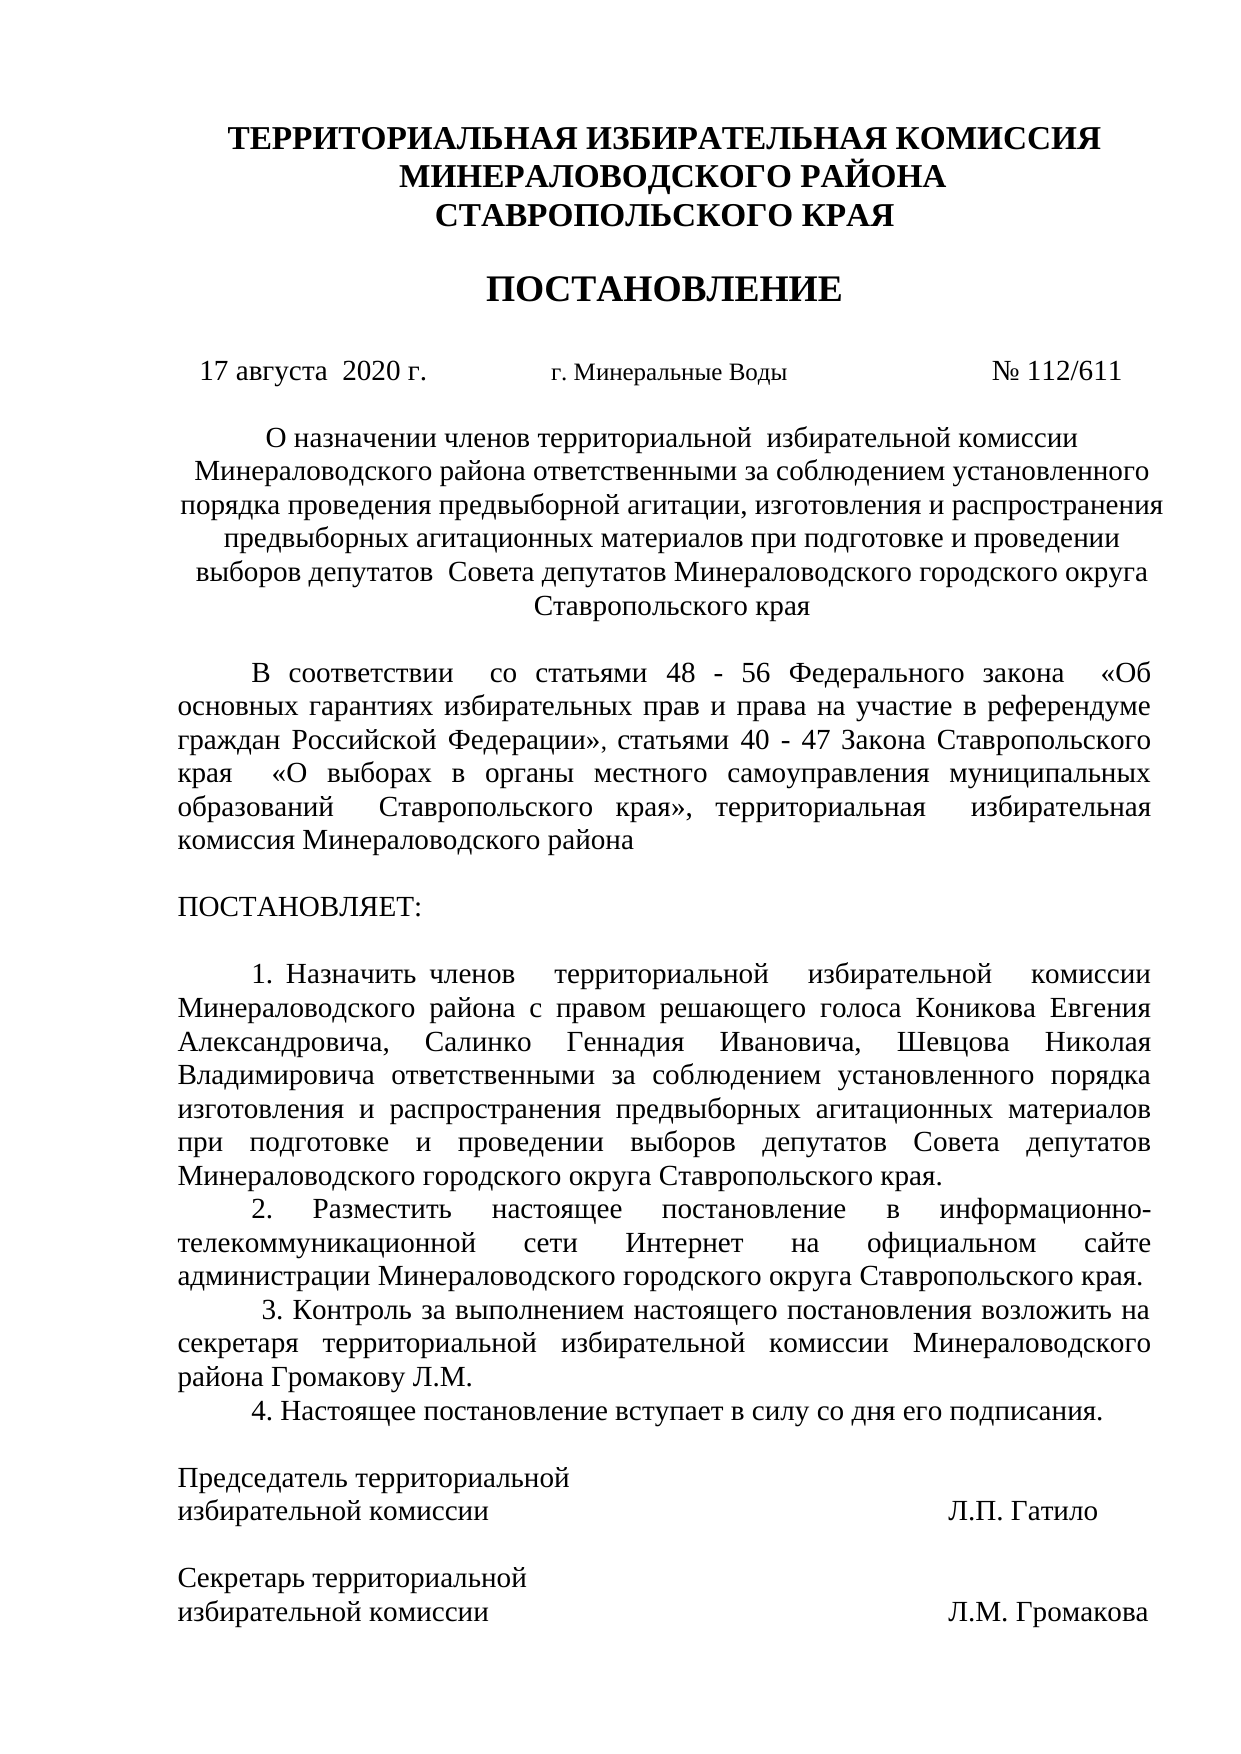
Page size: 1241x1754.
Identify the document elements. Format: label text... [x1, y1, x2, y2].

text 1. Назначить членов территориальной избирательной комиссии Минераловодского района с правом решающего голоса Коникова Евгения Александровича, Салинко Геннадия Ивановича, Шевцова Николая Владимировича ответственными за соблюдением установленного порядка изготовления и распространения предвыборных агитационных материалов при подготовке и проведении выборов депутатов Совета депутатов Минераловодского городского округа Ставропольского края. [177, 957, 1152, 1191]
text Ставропольского края [177, 195, 1152, 233]
text О назначении членов территориальной избирательной комиссии Минераловодского района ответственными за соблюдением установленного порядка проведения предвыборной агитации, изготовления и распространения предвыборных агитационных материалов при подготовке и проведении выборов депутатов Совета депутатов Минераловодского городского округа Ставропольского края [177, 420, 1167, 621]
text избирательной комиссии Л.М. Громакова [177, 1594, 1152, 1627]
subtitle избирательной комиссии Л.П. Гатило [177, 1493, 1152, 1527]
text 17 августа . г. Минеральные Воды № 112/611 [177, 353, 1152, 386]
text В соответствии со статьями 48 - 56 Федерального закона «Об основных гарантиях избирательных прав и права на участие в референдуме граждан Российской Федерации», статьями 40 - 47 Закона Ставропольского края «О выборах в органы местного самоуправления муниципальных образований Ставропольского края», территориальная избирательная комиссия Минераловодского района [177, 655, 1152, 856]
text ТЕРРИТОРИАЛЬНАЯ ИЗБИРАТЕЛЬНАЯ КОМИССИЯ [177, 118, 1152, 156]
subtitle Секретарь территориальной [177, 1560, 1152, 1594]
text 3. Контроль за выполнением настоящего постановления возложить на секретаря территориальной избирательной комиссии Минераловодского района Громакову Л.М. [177, 1292, 1152, 1393]
text МИНЕРАЛОВОДСКОГО РАЙОНА [177, 156, 1152, 195]
text ПОСТАНОВЛЕНИЕ [177, 267, 1152, 310]
text ПОСТАНОВЛЯЕТ: [177, 889, 1152, 923]
text 4. Настоящее постановление вступает в силу со дня его подписания. [177, 1393, 1152, 1426]
subtitle Председатель территориальной [177, 1460, 1152, 1493]
text 2. Разместить настоящее постановление в информационно-телекоммуникационной сети Интернет на официальном сайте администрации Минераловодского городского округа Ставропольского края. [177, 1191, 1152, 1292]
